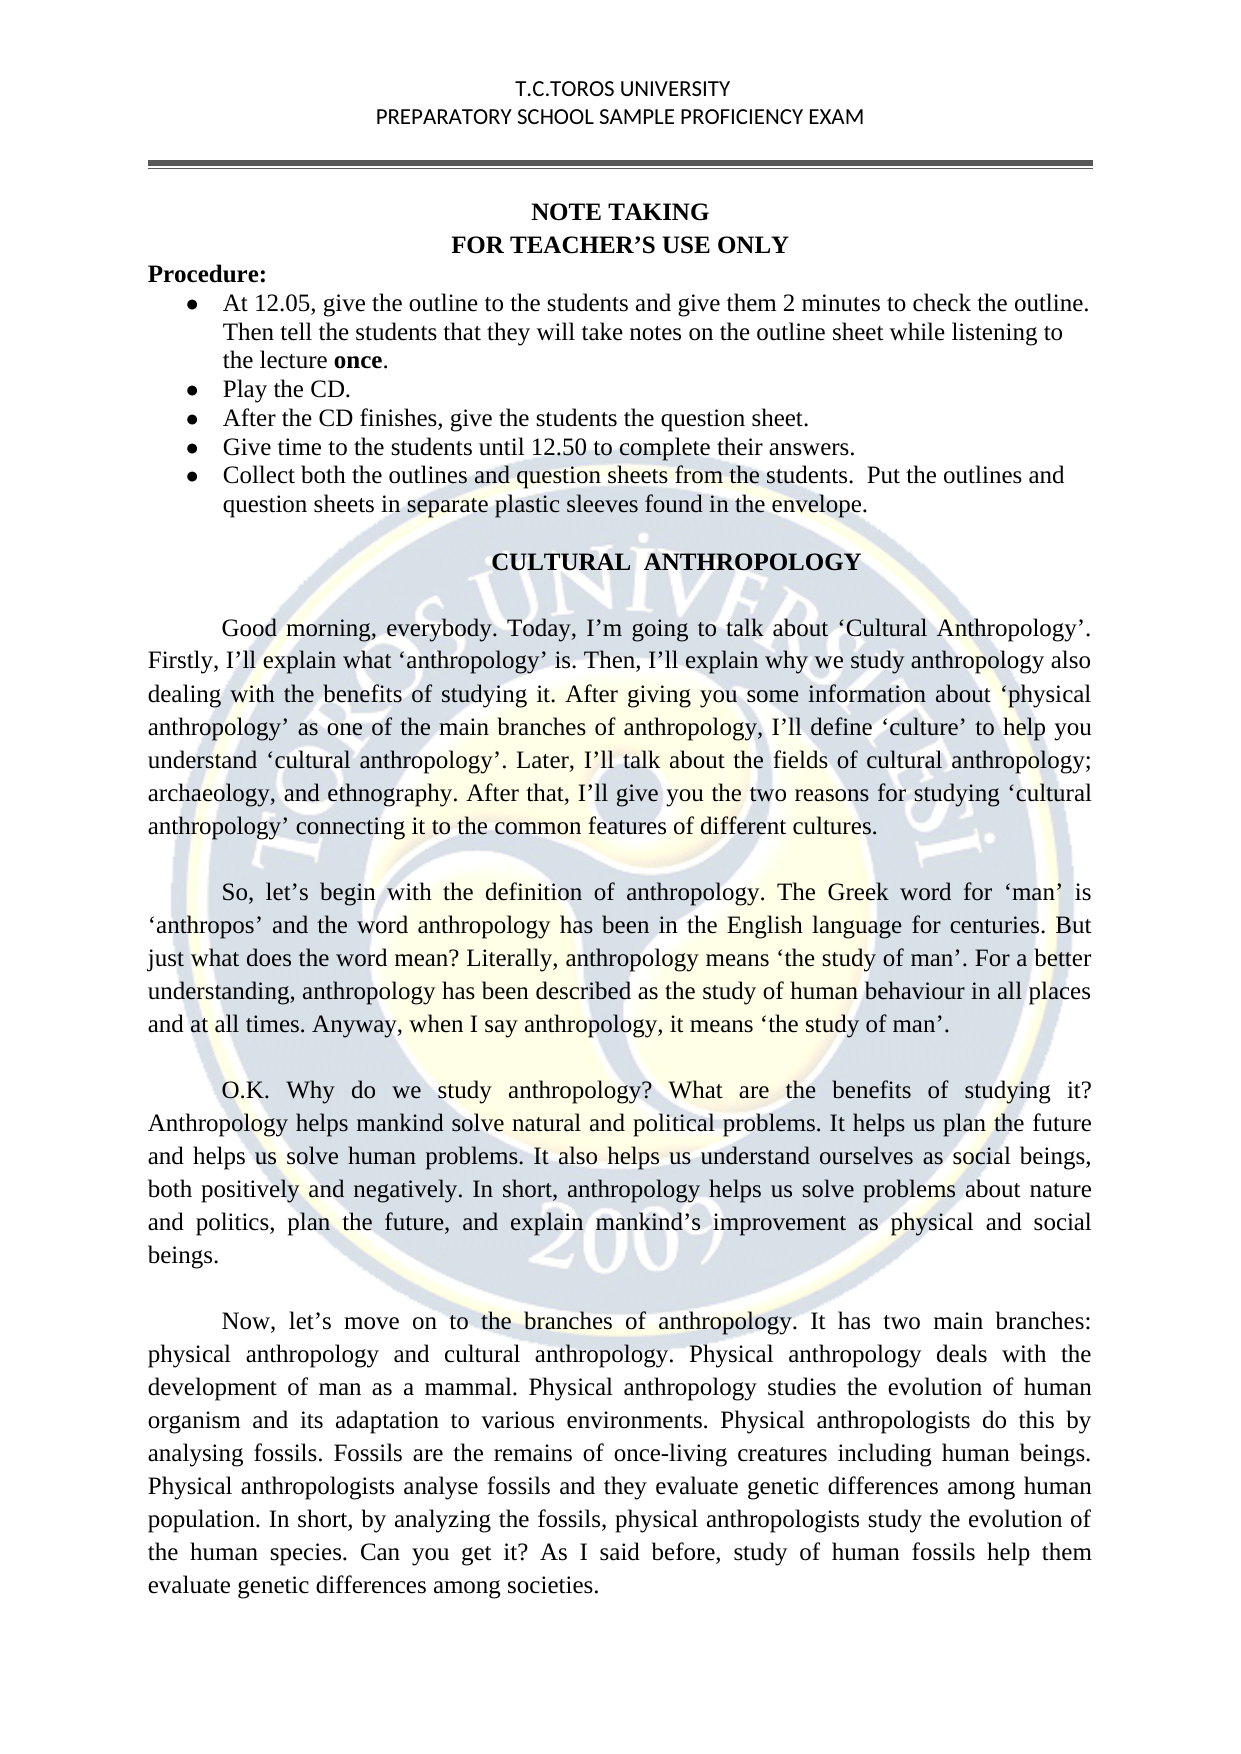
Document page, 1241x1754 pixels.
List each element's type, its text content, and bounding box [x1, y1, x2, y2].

list CULTURAL ANTHROPOLOGY [260, 547, 1093, 575]
text Good morning, everybody. Today, I’m going to talk about ‘Cultural Anthropology’. Firstly, I’ll explain what ‘anthropology’ is. Then, I’ll explain why we study anthropology also dealing with the benefits of studying it. After giving you some information about ‘physical anthropology’ as one of the main branches of anthropology, I’ll define ‘culture’ to help you understand ‘cultural anthropology’. Later, I’ll talk about the fields of cultural anthropology; archaeology, and ethnography. After that, I’ll give you the two reasons for studying ‘cultural anthropology’ connecting it to the common features of different cultures. [148, 613, 1093, 839]
text NOTE TAKING [148, 197, 1093, 226]
text Now, let’s move on to the branches of anthropology. It has two main branches: physical anthropology and cultural anthropology. Physical anthropology deals with the development of man as a mammal. Physical anthropology studies the evolution of human organism and its adaptation to various environments. Physical anthropologists do this by analysing fossils. Fossils are the remains of once-living creatures including human beings. Physical anthropologists analyse fossils and they evaluate genetic differences among human population. In short, by analyzing the fossils, physical anthropologists study the evolution of the human species. Can you get it? As I said before, study of human fossils help them evaluate genetic differences among societies. [148, 1306, 1093, 1599]
text So, let’s begin with the definition of anthropology. The Greek word for ‘man’ is ‘anthropos’ and the word anthropology has been in the English language for centuries. But just what does the word mean? Literally, anthropology means ‘the study of man’. For a better understanding, anthropology has been described as the study of human behaviour in all places and at all times. Anyway, when I say anthropology, it means ‘the study of man’. [148, 877, 1093, 1038]
list At 12.05, give the outline to the students and give them 2 minutes to check the outline. Then tell the students that they will take notes on the outline sheet while listening to the lecture once. [185, 288, 1093, 374]
text FOR TEACHER’S USE ONLY [148, 230, 1093, 259]
text Procedure: [148, 259, 1093, 288]
list After the CD finishes, give the students the question sheet. [185, 403, 1093, 432]
list Play the CD. [185, 374, 1093, 403]
list Give time to the students until 12.50 to complete their answers. [185, 432, 1093, 460]
list Collect both the outlines and question sheets from the students. Put the outlines and question sheets in separate plastic sleeves found in the envelope. [185, 460, 1093, 518]
text O.K. Why do we study anthropology? What are the benefits of studying it? Anthropology helps mankind solve natural and political problems. It helps us plan the future and helps us solve human problems. It also helps us understand ourselves as social beings, both positively and negatively. In short, anthropology helps us solve problems about nature and politics, plan the future, and explain mankind’s improvement as physical and social beings. [148, 1075, 1093, 1269]
